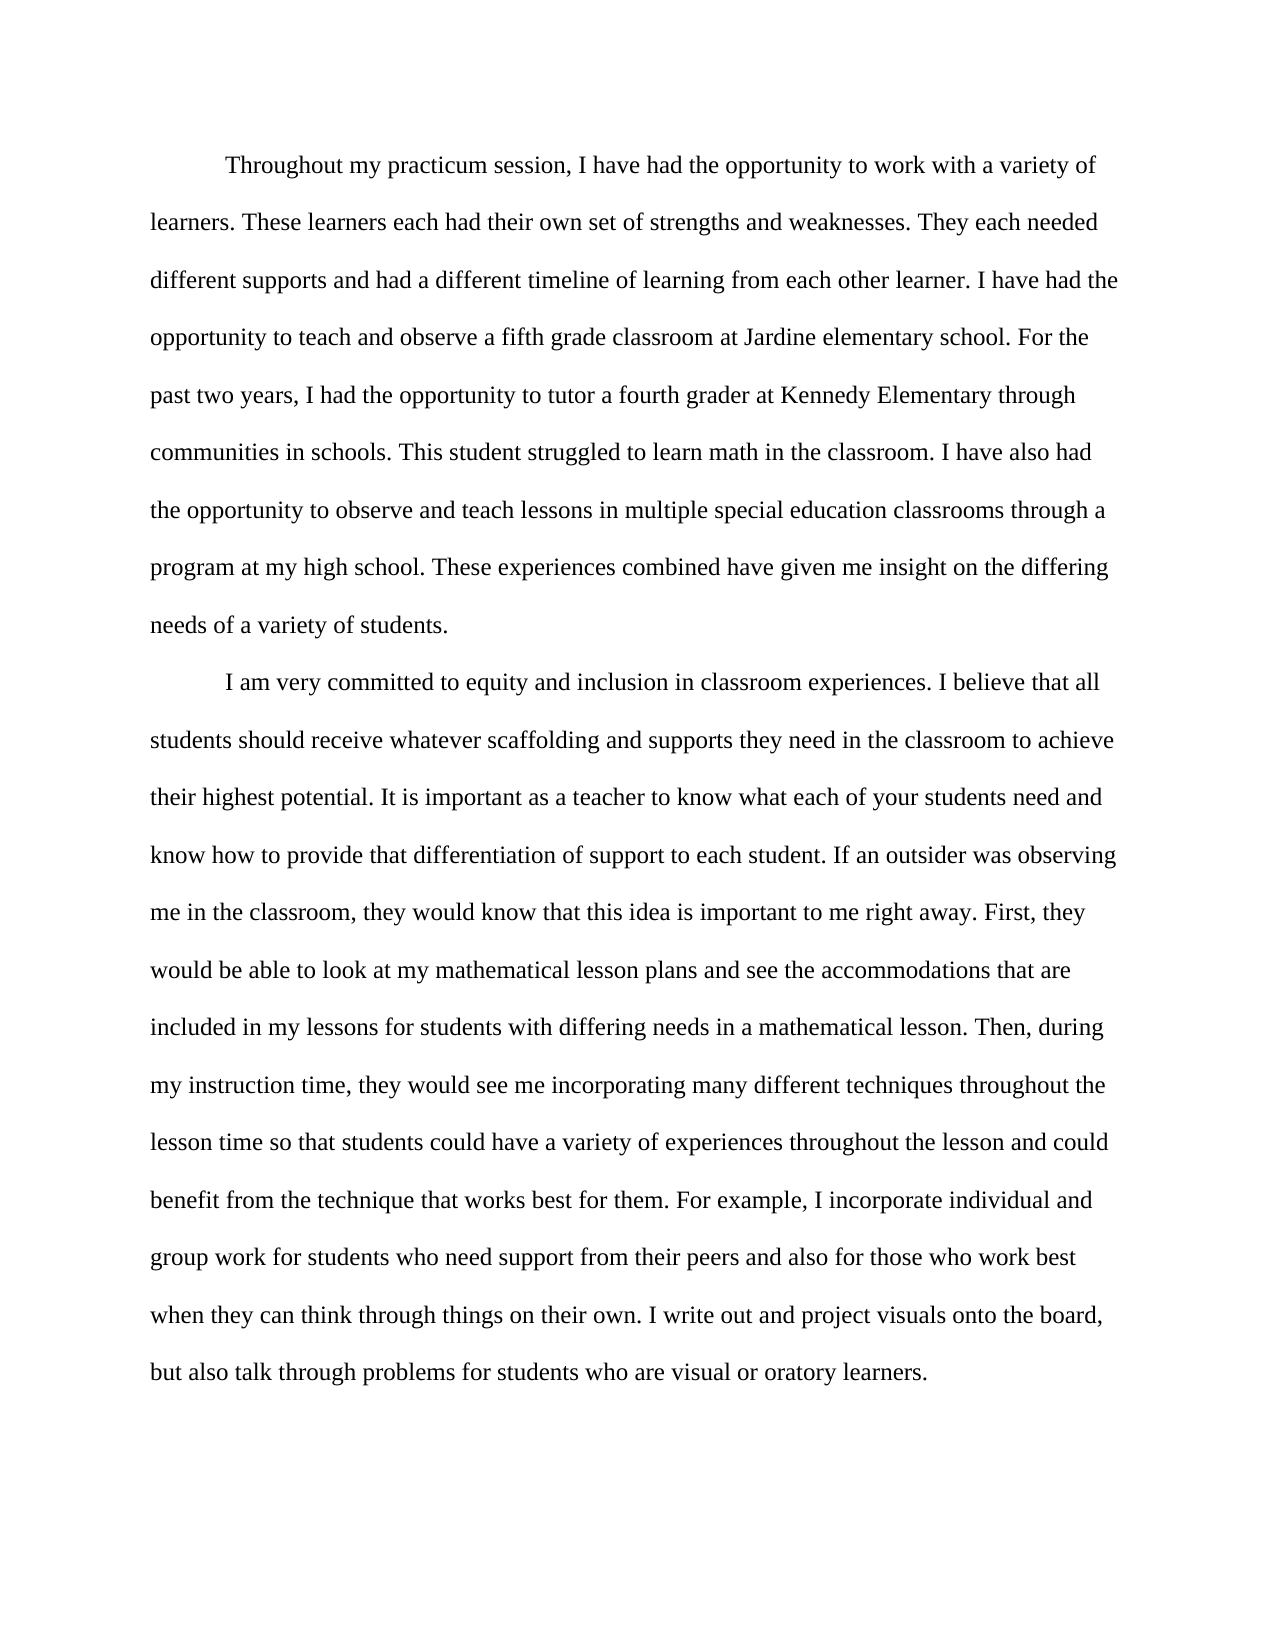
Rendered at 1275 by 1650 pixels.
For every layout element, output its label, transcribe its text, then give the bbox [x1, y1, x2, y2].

text I am very committed to equity and inclusion in classroom experiences. I believe that all students should receive whatever scaffolding and supports they need in the classroom to achieve their highest potential. It is important as a teacher to know what each of your students need and know how to provide that differentiation of support to each student. If an outsider was observing me in the classroom, they would know that this idea is important to me right away. First, they would be able to look at my mathematical lesson plans and see the accommodations that are included in my lessons for students with differing needs in a mathematical lesson. Then, during my instruction time, they would see me incorporating many different techniques throughout the lesson time so that students could have a variety of experiences throughout the lesson and could benefit from the technique that works best for them. For example, I incorporate individual and group work for students who need support from their peers and also for those who work best when they can think through things on their own. I write out and project visuals onto the board, but also talk through problems for students who are visual or oratory learners. [150, 667, 1125, 1386]
text Throughout my practicum session, I have had the opportunity to work with a variety of learners. These learners each had their own set of strengths and weaknesses. They each needed different supports and had a different timeline of learning from each other learner. I have had the opportunity to teach and observe a fifth grade classroom at Jardine elementary school. For the past two years, I had the opportunity to tutor a fourth grader at Kennedy Elementary through communities in schools. This student struggled to learn math in the classroom. I have also had the opportunity to observe and teach lessons in multiple special education classrooms through a program at my high school. These experiences combined have given me insight on the differing needs of a variety of students. [150, 150, 1125, 639]
